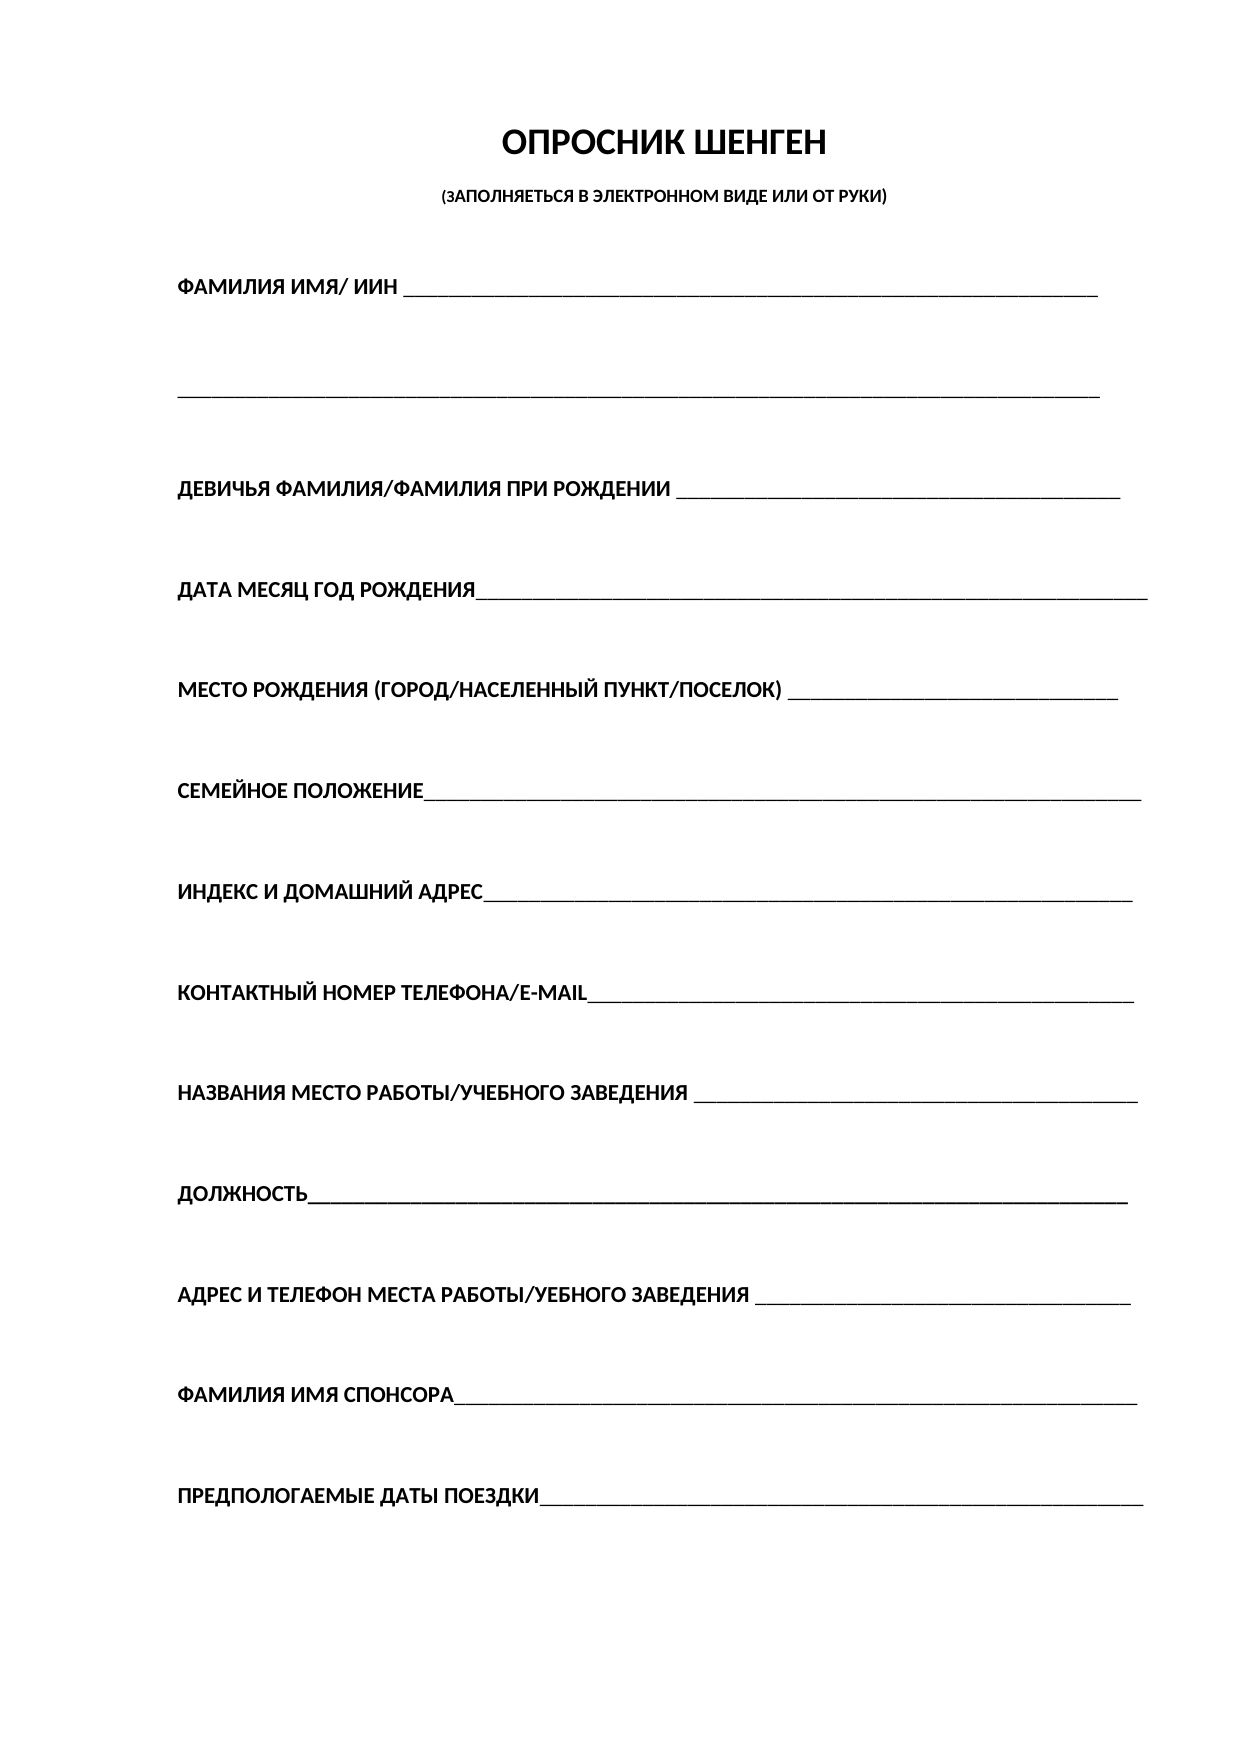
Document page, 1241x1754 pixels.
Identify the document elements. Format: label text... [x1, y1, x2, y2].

text МЕСТО РОЖДЕНИЯ (ГОРОД/НАСЕЛЕННЫЙ ПУНКТ/ПОСЕЛОК) _____________________________ [177, 675, 1152, 703]
text ДОЛЖНОСТЬ________________________________________________________________________ [177, 1179, 1152, 1207]
text _________________________________________________________________________________ [177, 373, 1152, 401]
text (ЗАПОЛНЯЕТЬСЯ В ЭЛЕКТРОННОМ ВИДЕ ИЛИ ОТ РУКИ) [177, 184, 1152, 207]
text ФАМИЛИЯ ИМЯ СПОНСОРА____________________________________________________________ [177, 1381, 1152, 1408]
text КОНТАКТНЫЙ НОМЕР ТЕЛЕФОНА/E-MAIL________________________________________________ [177, 978, 1152, 1006]
text ПРЕДПОЛОГАЕМЫЕ ДАТЫ ПОЕЗДКИ_____________________________________________________ [177, 1481, 1152, 1509]
text ОПРОСНИК ШЕНГЕН [177, 118, 1152, 164]
text ДЕВИЧЬЯ ФАМИЛИЯ/ФАМИЛИЯ ПРИ РОЖДЕНИИ _______________________________________ [177, 474, 1152, 502]
text ДАТА МЕСЯЦ ГОД РОЖДЕНИЯ___________________________________________________________ [177, 575, 1152, 603]
text ИНДЕКС И ДОМАШНИЙ АДРЕС_________________________________________________________ [177, 877, 1152, 905]
text СЕМЕЙНОЕ ПОЛОЖЕНИЕ_______________________________________________________________ [177, 776, 1152, 804]
text НАЗВАНИЯ МЕСТО РАБОТЫ/УЧЕБНОГО ЗАВЕДЕНИЯ _______________________________________ [177, 1078, 1152, 1106]
text АДРЕС И ТЕЛЕФОН МЕСТА РАБОТЫ/УЕБНОГО ЗАВЕДЕНИЯ _________________________________ [177, 1280, 1152, 1308]
text ФАМИЛИЯ ИМЯ/ ИИН _____________________________________________________________ [177, 272, 1152, 301]
